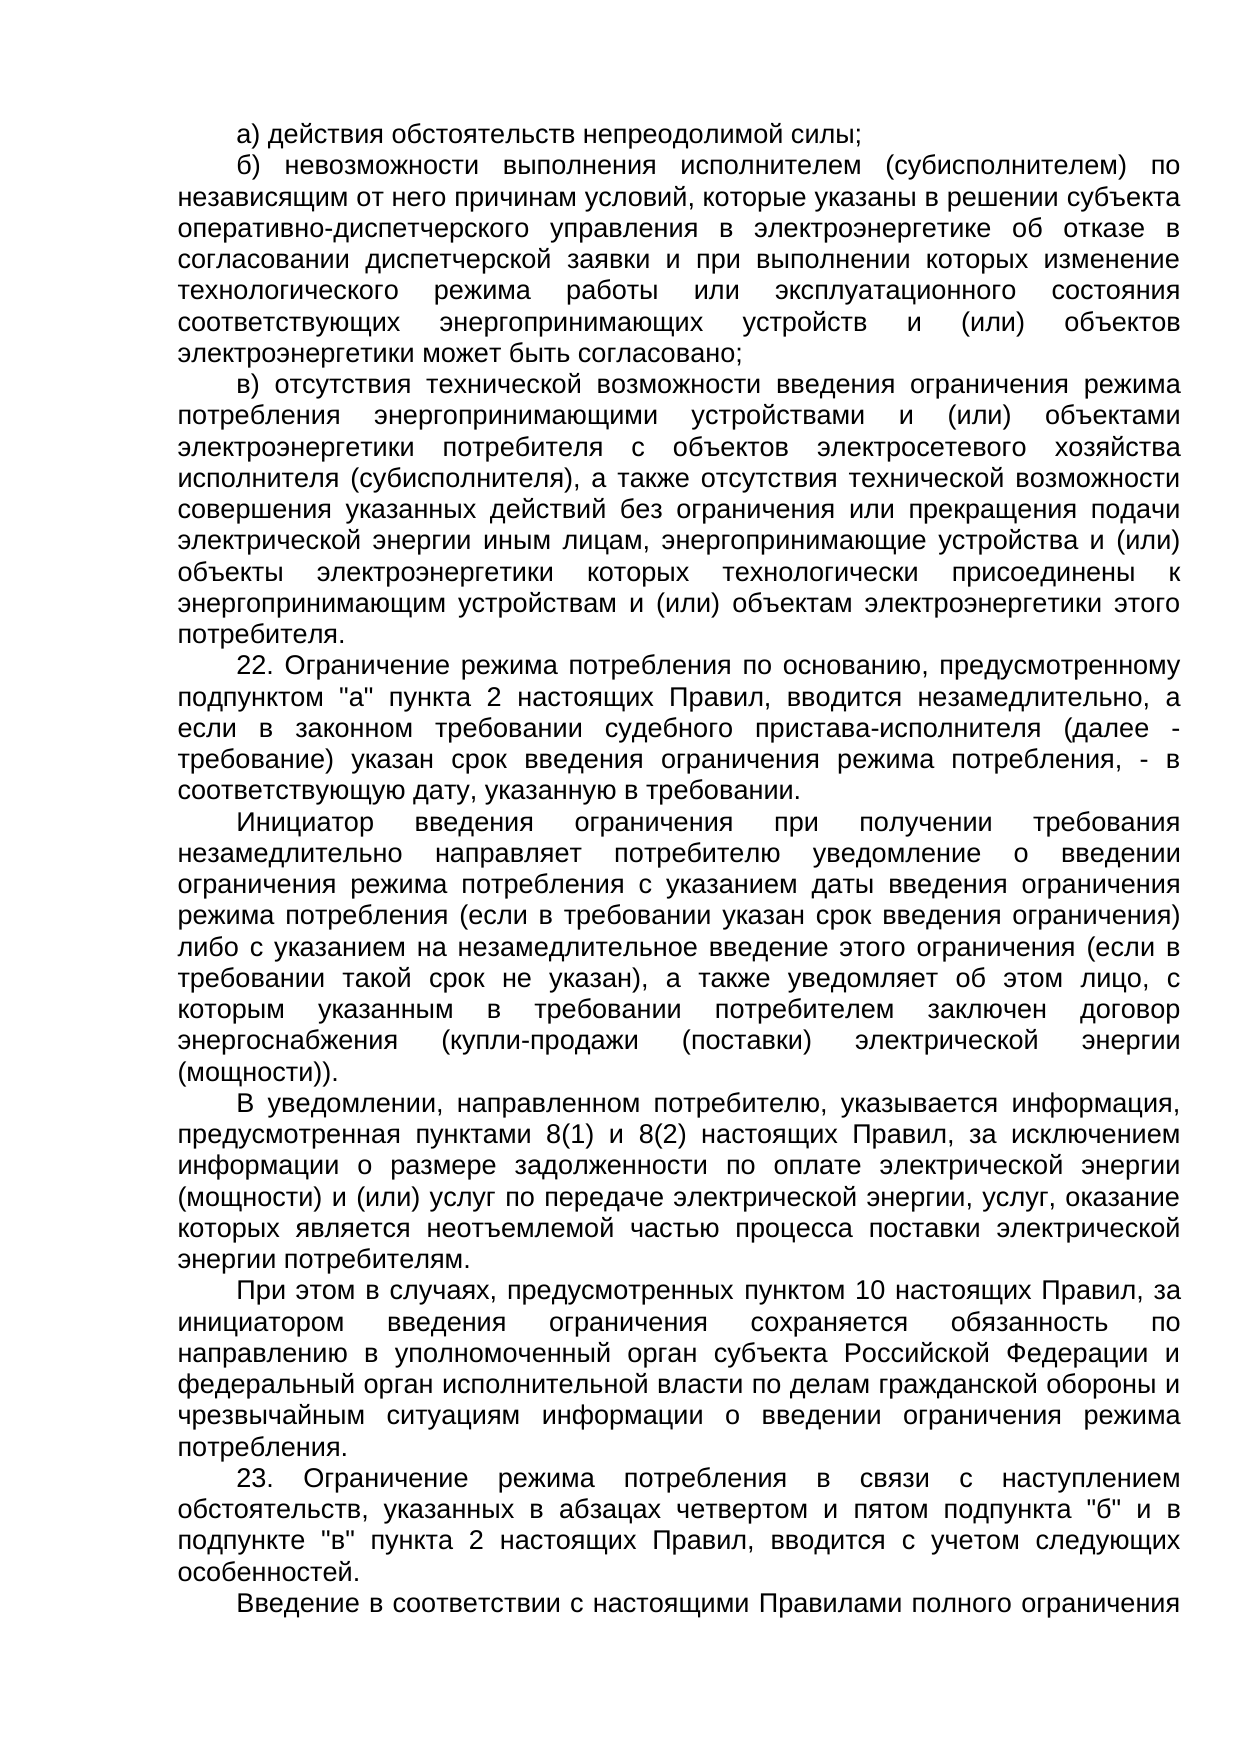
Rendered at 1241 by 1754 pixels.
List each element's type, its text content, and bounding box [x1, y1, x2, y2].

text При этом в случаях, предусмотренных пунктом 10 настоящих Правил, за инициатором введения ограничения сохраняется обязанность по направлению в уполномоченный орган субъекта Российской Федерации и федеральный орган исполнительной власти по делам гражданской обороны и чрезвычайным ситуациям информации о введении ограничения режима потребления. [177, 1274, 1181, 1462]
text Инициатор введения ограничения при получении требования незамедлительно направляет потребителю уведомление о введении ограничения режима потребления с указанием даты введения ограничения режима потребления (если в требовании указан срок введения ограничения) либо с указанием на незамедлительное введение этого ограничения (если в требовании такой срок не указан), а также уведомляет об этом лицо, с которым указанным в требовании потребителем заключен договор энергоснабжения (купли-продажи (поставки) электрической энергии (мощности)). [177, 806, 1181, 1087]
text б) невозможности выполнения исполнителем (субисполнителем) по независящим от него причинам условий, которые указаны в решении субъекта оперативно-диспетчерского управления в электроэнергетике об отказе в согласовании диспетчерской заявки и при выполнении которых изменение технологического режима работы или эксплуатационного состояния соответствующих энергопринимающих устройств и (или) объектов электроэнергетики может быть согласовано; [177, 149, 1181, 368]
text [177, 1587, 1181, 1618]
text 23. Ограничение режима потребления в связи с наступлением обстоятельств, указанных в абзацах четвертом и пятом подпункта "б" и в подпункте "в" пункта 2 настоящих Правил, вводится с учетом следующих особенностей. [177, 1462, 1181, 1587]
text а) действия обстоятельств непреодолимой силы; [177, 118, 1181, 149]
text 22. Ограничение режима потребления по основанию, предусмотренному подпунктом "а" пункта 2 настоящих Правил, вводится незамедлительно, а если в законном требовании судебного пристава-исполнителя (далее - требование) указан срок введения ограничения режима потребления, - в соответствующую дату, указанную в требовании. [177, 649, 1181, 806]
text в) отсутствия технической возможности введения ограничения режима потребления энергопринимающими устройствами и (или) объектами электроэнергетики потребителя с объектов электросетевого хозяйства исполнителя (субисполнителя), а также отсутствия технической возможности совершения указанных действий без ограничения или прекращения подачи электрической энергии иным лицам, энергопринимающие устройства и (или) объекты электроэнергетики которых технологически присоединены к энергопринимающим устройствам и (или) объектам электроэнергетики этого потребителя. [177, 368, 1181, 649]
text В уведомлении, направленном потребителю, указывается информация, предусмотренная пунктами 8(1) и 8(2) настоящих Правил, за исключением информации о размере задолженности по оплате электрической энергии (мощности) и (или) услуг по передаче электрической энергии, услуг, оказание которых является неотъемлемой частью процесса поставки электрической энергии потребителям. [177, 1087, 1181, 1274]
